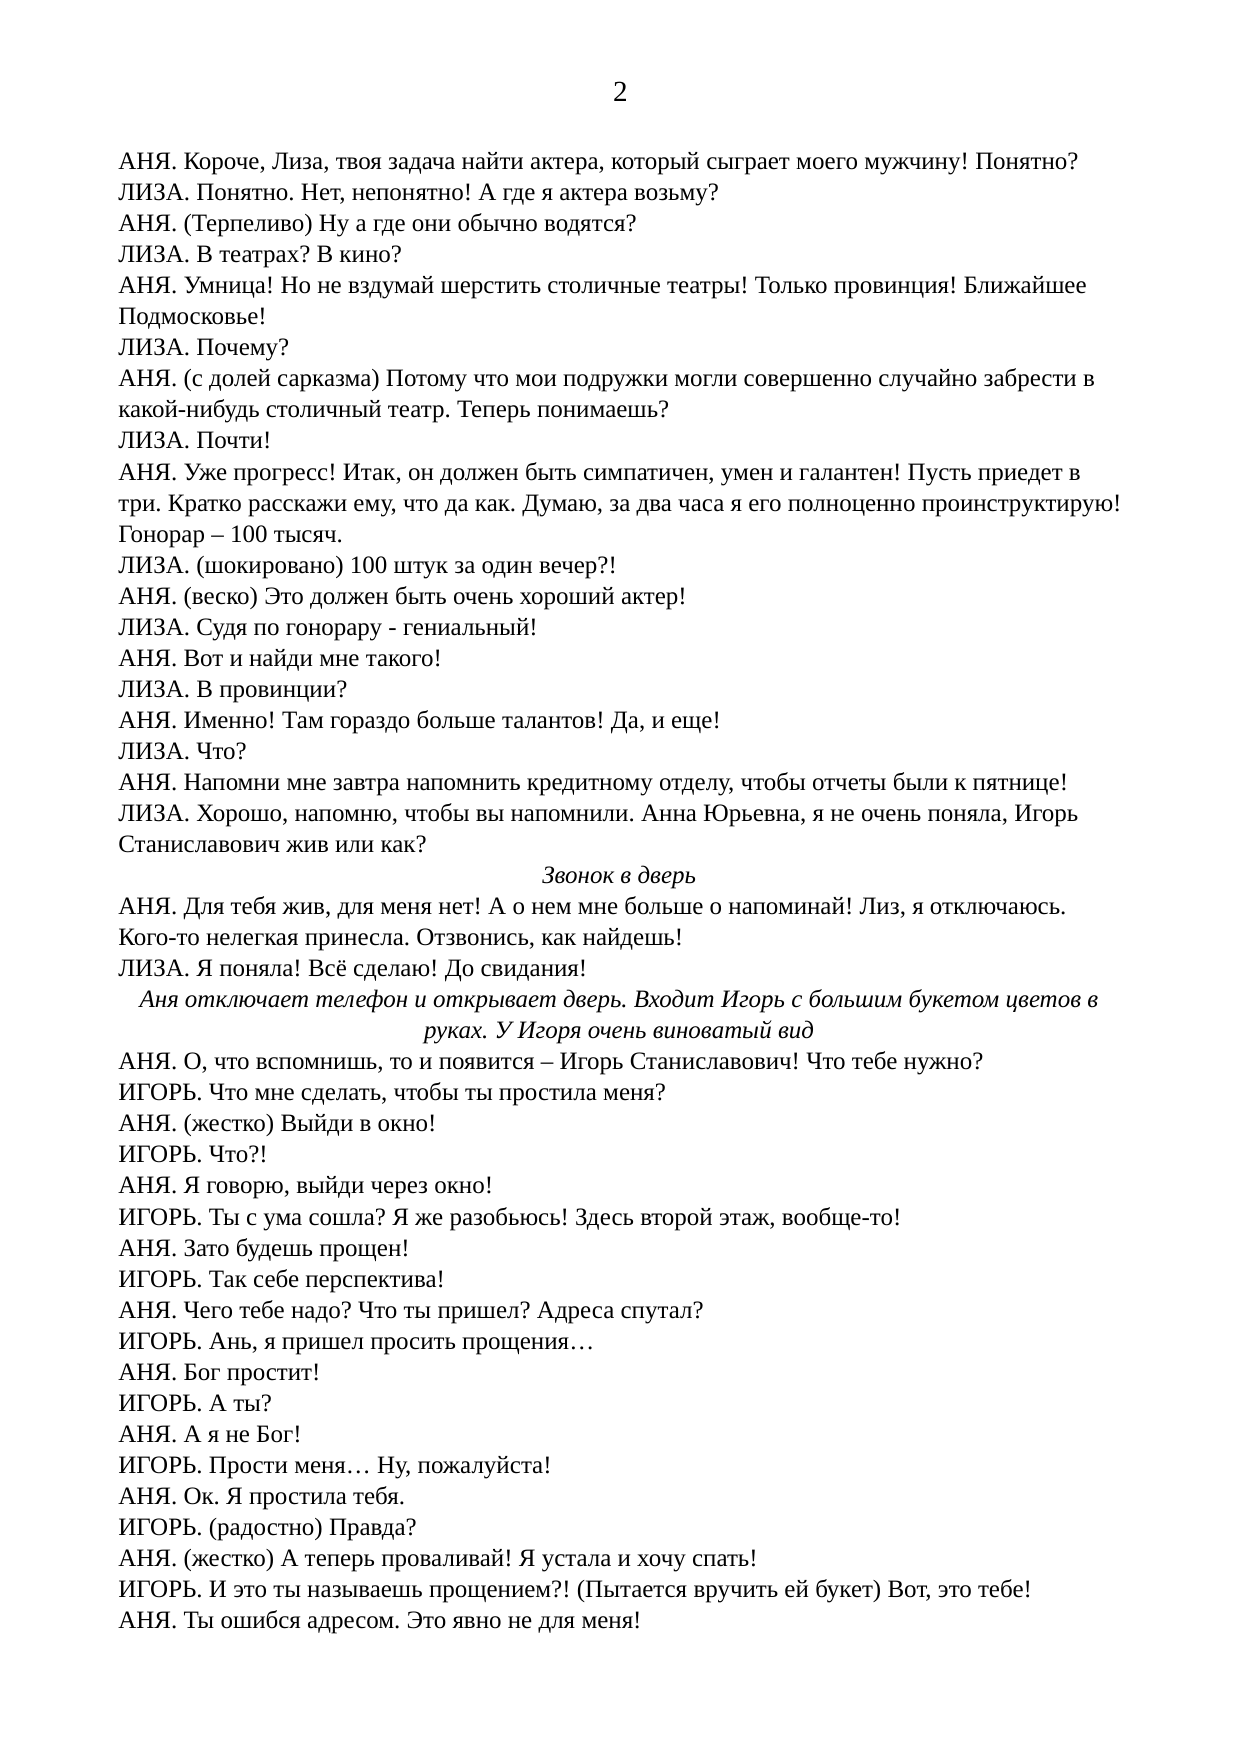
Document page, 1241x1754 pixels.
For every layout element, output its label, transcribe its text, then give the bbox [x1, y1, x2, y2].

text ЛИЗА. Судя по гонорару - гениальный! [118, 612, 1122, 641]
text АНЯ. Я говорю, выйди через окно! [118, 1171, 1122, 1199]
text АНЯ. Напомни мне завтра напомнить кредитному отделу, чтобы отчеты были к пятнице! [118, 767, 1122, 796]
text ИГОРЬ. Ань, я пришел просить прощения… [118, 1326, 1122, 1354]
text АНЯ. (веско) Это должен быть очень хороший актер! [118, 581, 1122, 609]
text АНЯ. Ты ошибся адресом. Это явно не для меня! [118, 1605, 1122, 1634]
text ИГОРЬ. Прости меня… Ну, пожалуйста! [118, 1450, 1122, 1479]
text ЛИЗА. (шокировано) 100 штук за один вечер?! [118, 550, 1122, 578]
text ЛИЗА. Я поняла! Всё сделаю! До свидания! [118, 953, 1122, 982]
text АНЯ. Умница! Но не вздумай шерстить столичные театры! Только провинция! Ближайшее Подмосковье! [118, 270, 1122, 330]
text ИГОРЬ. А ты? [118, 1388, 1122, 1417]
text Звонок в дверь [118, 860, 1122, 889]
text ИГОРЬ. (радостно) Правда? [118, 1512, 1122, 1541]
text АНЯ. Ок. Я простила тебя. [118, 1481, 1122, 1510]
text ИГОРЬ. Так себе перспектива! [118, 1264, 1122, 1292]
text ЛИЗА. Почему? [118, 332, 1122, 361]
text ЛИЗА. В театрах? В кино? [118, 239, 1122, 268]
text АНЯ. (Терпеливо) Ну а где они обычно водятся? [118, 208, 1122, 237]
text Аня отключает телефон и открывает дверь. Входит Игорь с большим букетом цветов в руках. У Игоря очень виноватый вид [118, 984, 1122, 1044]
text ИГОРЬ. Что?! [118, 1139, 1122, 1168]
text АНЯ. Вот и найди мне такого! [118, 643, 1122, 672]
text ИГОРЬ. Ты с ума сошла? Я же разобьюсь! Здесь второй этаж, вообще-то! [118, 1202, 1122, 1230]
text АНЯ. Чего тебе надо? Что ты пришел? Адреса спутал? [118, 1295, 1122, 1323]
text ИГОРЬ. И это ты называешь прощением?! (Пытается вручить ей букет) Вот, это тебе! [118, 1574, 1122, 1603]
text ЛИЗА. Понятно. Нет, непонятно! А где я актера возьму? [118, 177, 1122, 206]
text АНЯ. Именно! Там гораздо больше талантов! Да, и еще! [118, 705, 1122, 734]
text АНЯ. Уже прогресс! Итак, он должен быть симпатичен, умен и галантен! Пусть приедет в три. Кратко расскажи ему, что да как. Думаю, за два часа я его полноценно проинструктирую! Гонорар – 100 тысяч. [118, 457, 1122, 547]
text ЛИЗА. В провинции? [118, 674, 1122, 703]
text АНЯ. Зато будешь прощен! [118, 1233, 1122, 1261]
text АНЯ. А я не Бог! [118, 1419, 1122, 1448]
text ЛИЗА. Что? [118, 736, 1122, 765]
text АНЯ. Короче, Лиза, твоя задача найти актера, который сыграет моего мужчину! Понятно? [118, 146, 1122, 175]
text АНЯ. Для тебя жив, для меня нет! А о нем мне больше о напоминай! Лиз, я отключаюсь. Кого-то нелегкая принесла. Отзвонись, как найдешь! [118, 891, 1122, 951]
text АНЯ. (с долей сарказма) Потому что мои подружки могли совершенно случайно забрести в какой-нибудь столичный театр. Теперь понимаешь? [118, 363, 1122, 423]
text ЛИЗА. Почти! [118, 426, 1122, 454]
text АНЯ. (жестко) Выйди в окно! [118, 1108, 1122, 1137]
text ЛИЗА. Хорошо, напомню, чтобы вы напомнили. Анна Юрьевна, я не очень поняла, Игорь Станиславович жив или как? [118, 798, 1122, 858]
text АНЯ. О, что вспомнишь, то и появится – Игорь Станиславович! Что тебе нужно? [118, 1046, 1122, 1075]
text АНЯ. Бог простит! [118, 1357, 1122, 1386]
text АНЯ. (жестко) А теперь проваливай! Я устала и хочу спать! [118, 1543, 1122, 1572]
text ИГОРЬ. Что мне сделать, чтобы ты простила меня? [118, 1077, 1122, 1106]
